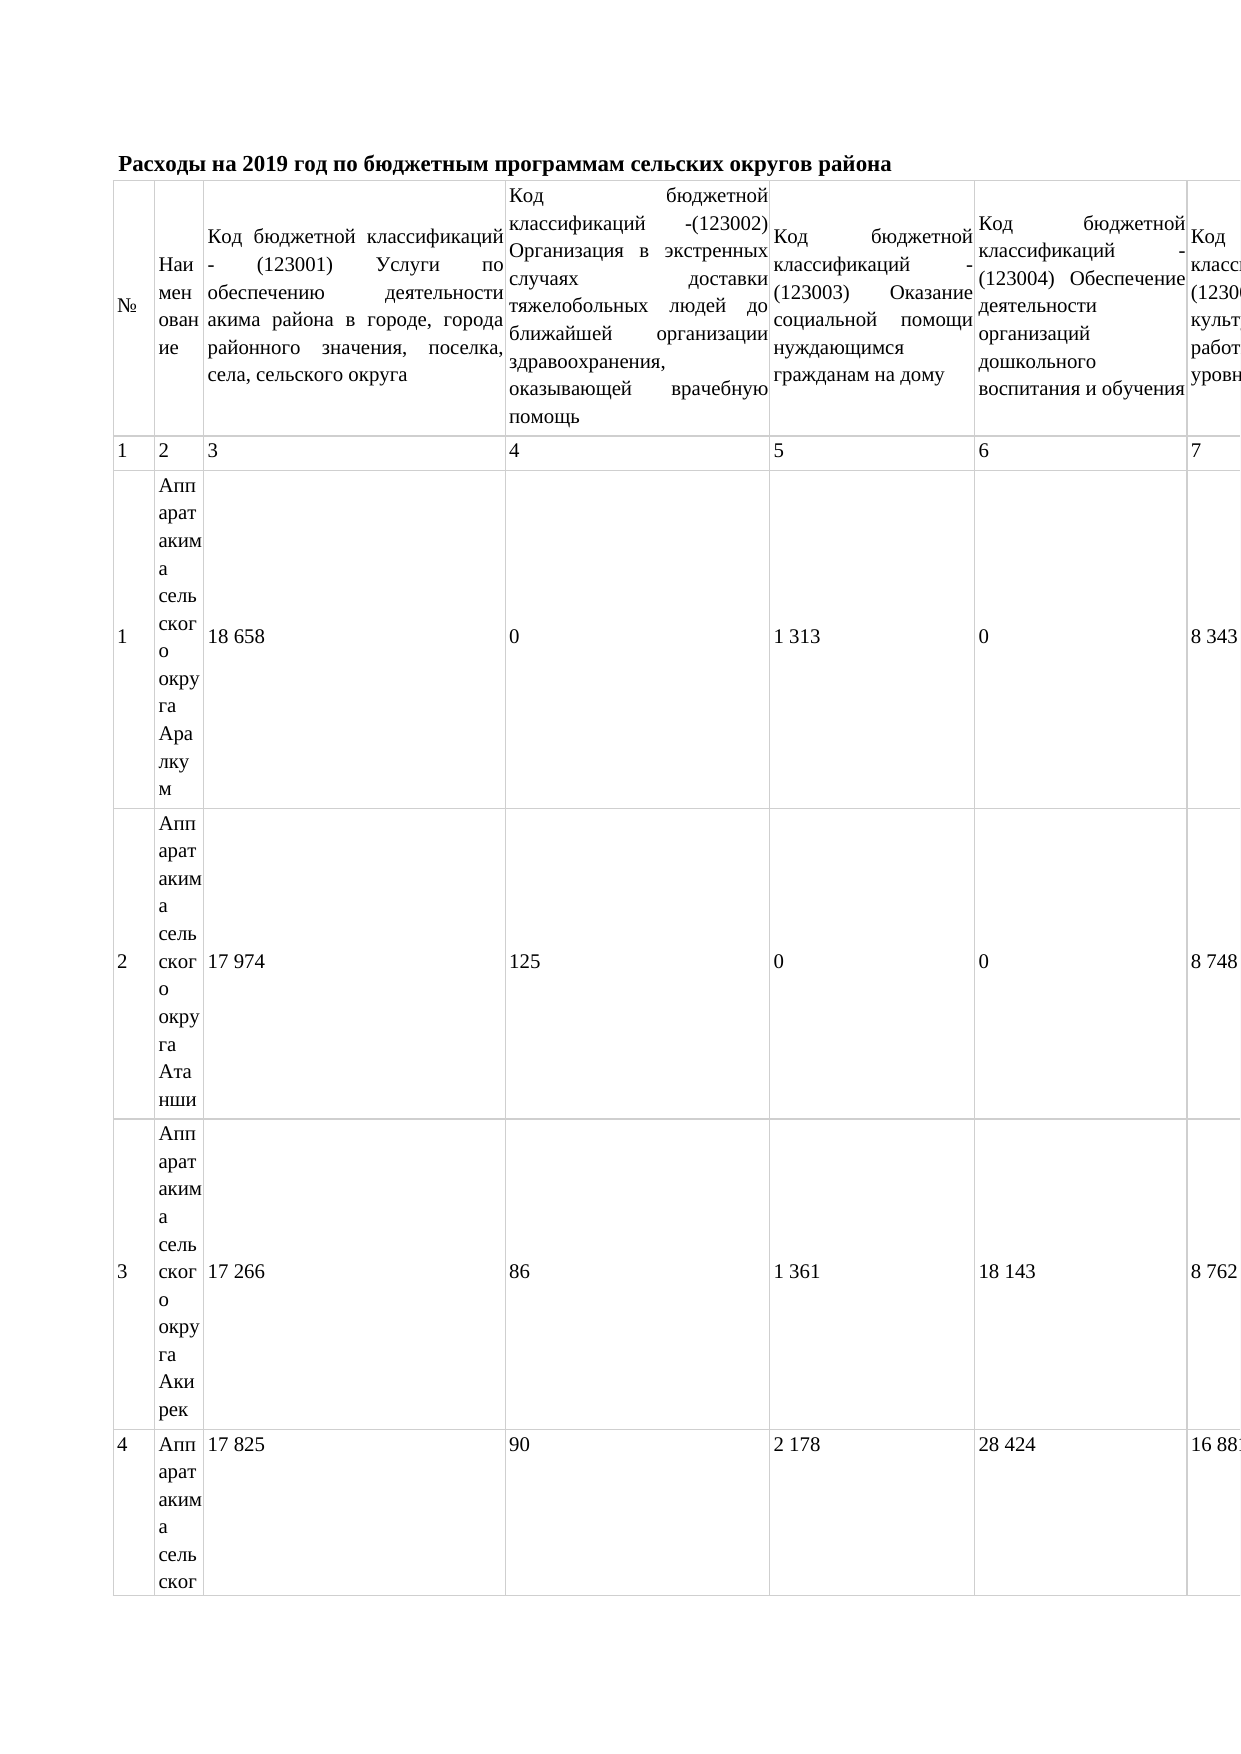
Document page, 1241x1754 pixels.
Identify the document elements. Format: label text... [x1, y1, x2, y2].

table_cell Аппарат акима сельского округа Аралкум [155, 471, 203, 808]
text Расходы на 2019 год по бюджетным программам сельских округов района [112, 150, 1128, 176]
table_cell 7 [1188, 437, 1240, 470]
table_cell 1 [114, 437, 154, 470]
table_cell 5 [770, 437, 974, 470]
table_cell 125 [506, 809, 769, 1118]
table_cell 6 [975, 437, 1186, 470]
table_cell 4 [506, 437, 769, 470]
table_cell 1 361 [770, 1120, 974, 1429]
table_cell 3 [204, 437, 505, 470]
table_cell 0 [975, 471, 1186, 808]
table_cell 8 343 [1188, 471, 1240, 808]
table_cell Аппарат акима сельского округа Атанши [155, 809, 203, 1118]
table_cell 1 313 [770, 471, 974, 808]
table_cell 16 881 [1188, 1430, 1240, 1595]
table_header Код бюджетной классификаций -(123002) Организация в экстренных случаях доставки тяжелобольных людей до ближайшей организации здравоохранения, оказывающей врачебную помощь [506, 181, 769, 435]
table_cell 2 [155, 437, 203, 470]
table_header Код бюджетной классификаций - (123004) Обеспечение деятельности организаций дошкольного воспитания и обучения [975, 181, 1186, 435]
table_cell 17 974 [204, 809, 505, 1118]
table_cell 0 [770, 809, 974, 1118]
table_cell 2 [114, 809, 154, 1118]
table_cell 3 [114, 1120, 154, 1429]
table_cell 2 178 [770, 1430, 974, 1595]
table_cell 1 [114, 471, 154, 808]
table_cell 86 [506, 1120, 769, 1429]
table_cell 17 266 [204, 1120, 505, 1429]
table_cell 0 [975, 809, 1186, 1118]
table_cell 28 424 [975, 1430, 1186, 1595]
table_header Код бюджетной классификаций -(123006) Поддержка культурно-досуговой работы на местном уровне [1188, 181, 1240, 435]
table_header Наименование [155, 181, 203, 435]
table_cell 90 [506, 1430, 769, 1595]
table_cell 8 762 [1188, 1120, 1240, 1429]
table_cell 18 658 [204, 471, 505, 808]
table_cell 4 [114, 1430, 154, 1595]
table_cell 8 748 [1188, 809, 1240, 1118]
table_header Код бюджетной классификаций -(123003) Оказание социальной помощи нуждающимся гражданам на дому [770, 181, 974, 435]
table_cell 17 825 [204, 1430, 505, 1595]
table_cell Аппарат акима сельского округа Акирек [155, 1120, 203, 1429]
table_header № [114, 181, 154, 435]
table_cell 18 143 [975, 1120, 1186, 1429]
table_header Код бюджетной классификаций - (123001) Услуги по обеспечению деятельности акима района в городе, города районного значения, поселка, села, сельского округа [204, 181, 505, 435]
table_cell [155, 1430, 203, 1595]
table_cell 0 [506, 471, 769, 808]
